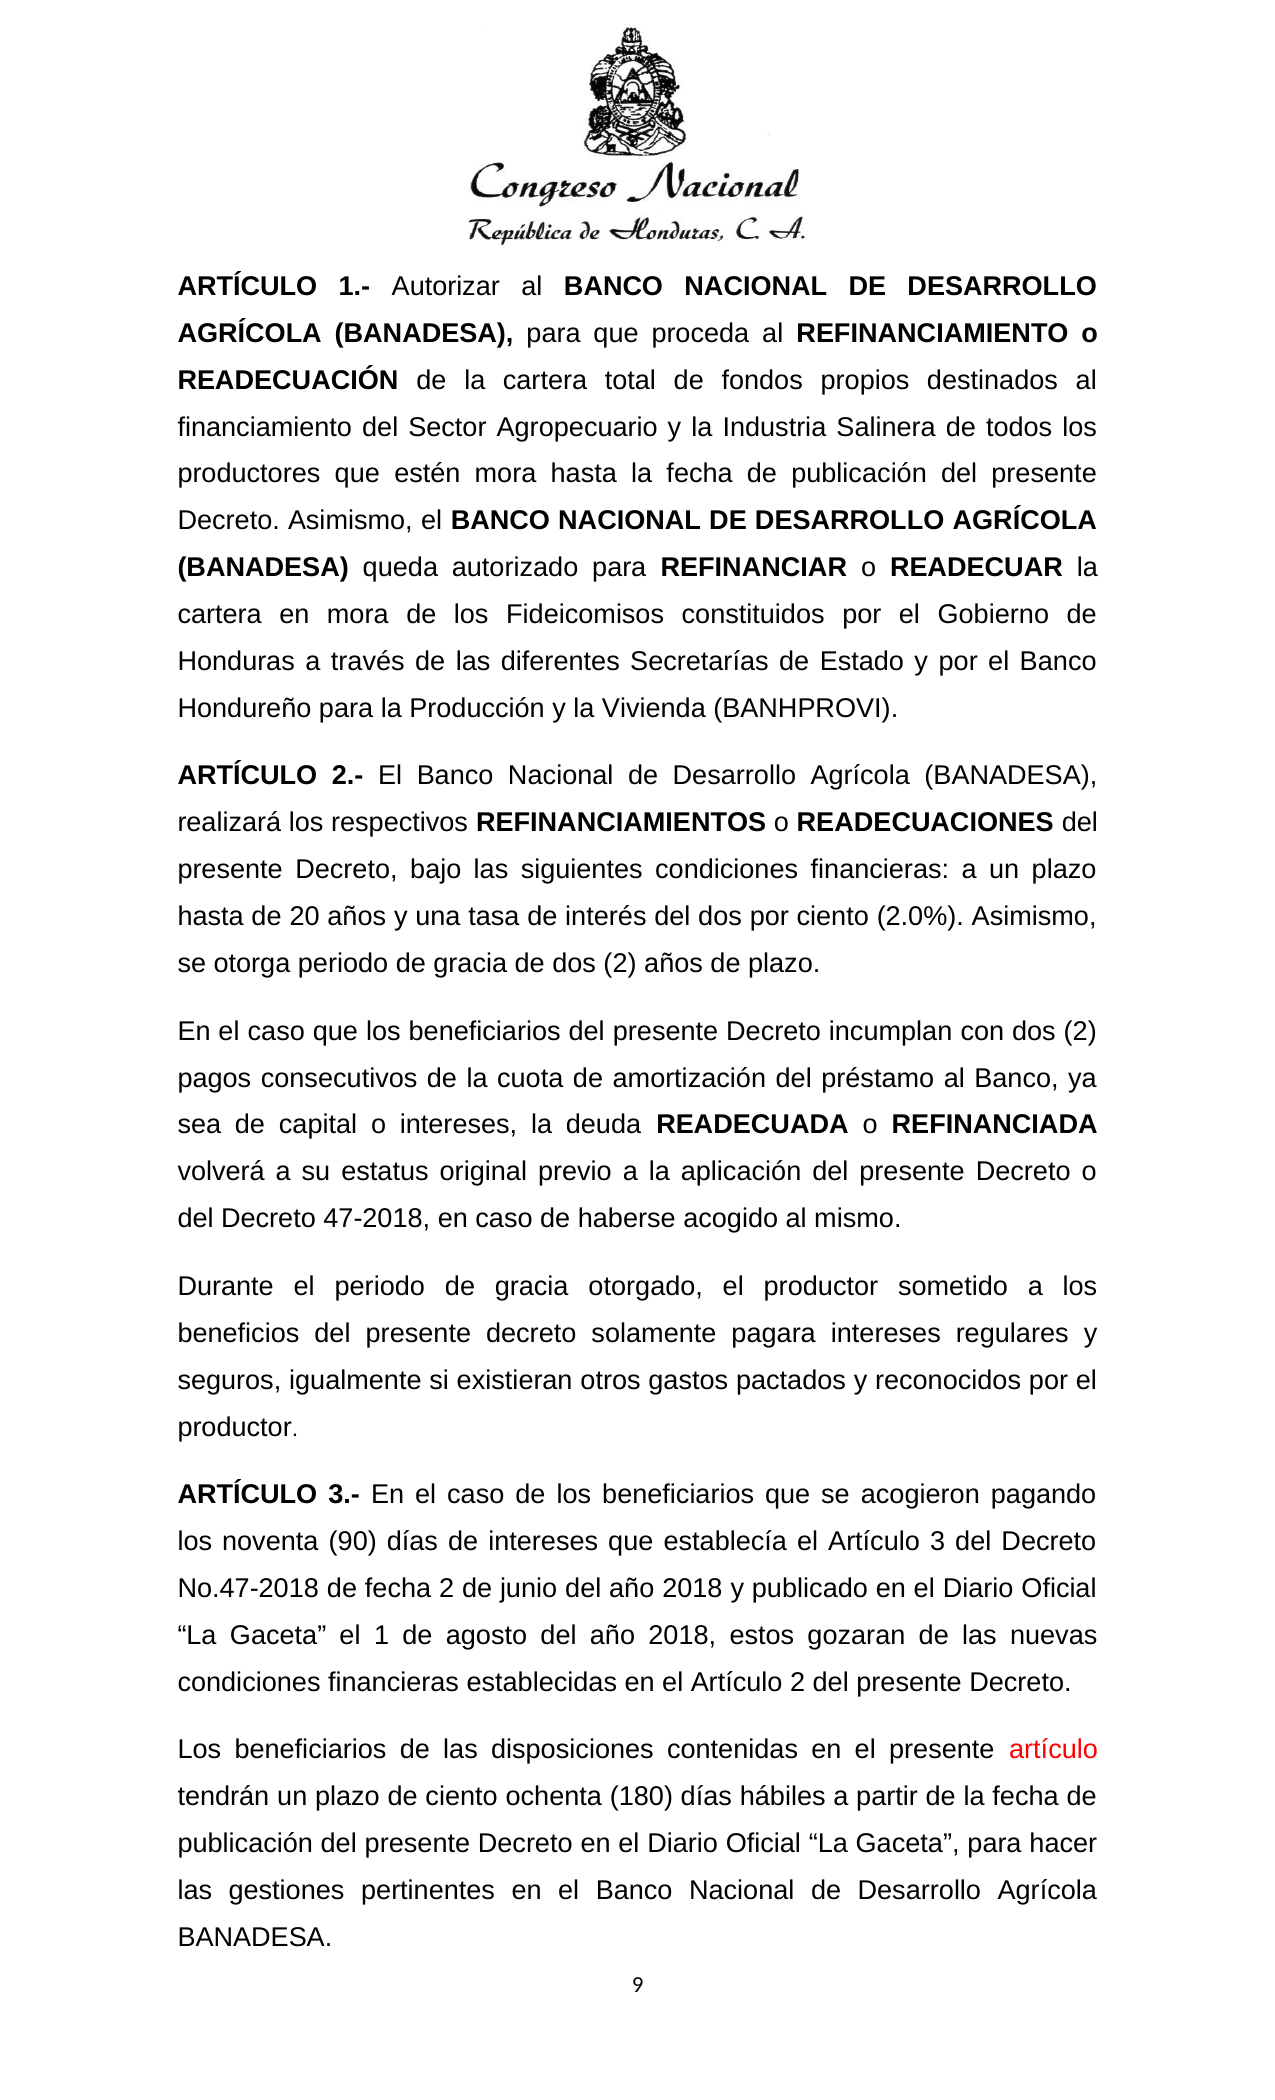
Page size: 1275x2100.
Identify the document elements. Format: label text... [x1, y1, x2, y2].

text Durante el periodo de gracia otorgado, el productor sometido a los beneficios del presente decreto solamente pagara intereses regulares y seguros, igualmente si existieran otros gastos pactados y reconocidos por el productor. [177, 1270, 1098, 1442]
text En el caso que los beneficiarios del presente Decreto incumplan con dos (2) pagos consecutivos de la cuota de amortización del préstamo al Banco, ya sea de capital o intereses, la deuda READECUADA o REFINANCIADA volverá a su estatus original previo a la aplicación del presente Decreto o del Decreto 47-2018, en caso de haberse acogido al mismo. [177, 1015, 1098, 1233]
text ARTÍCULO 2.- El Banco Nacional de Desarrollo Agrícola (BANADESA), realizará los respectivos REFINANCIAMIENTOS o READECUACIONES del presente Decreto, bajo las siguientes condiciones financieras: a un plazo hasta de 20 años y una tasa de interés del dos por ciento (2.0%). Asimismo, se otorga periodo de gracia de dos (2) años de plazo. [177, 759, 1098, 978]
picture [461, 18, 812, 250]
text ARTÍCULO 1.- Autorizar al BANCO NACIONAL DE DESARROLLO AGRÍCOLA (BANADESA), para que proceda al REFINANCIAMIENTO o READECUACIÓN de la cartera total de fondos propios destinados al financiamiento del Sector Agropecuario y la Industria Salinera de todos los productores que estén mora hasta la fecha de publicación del presente Decreto. Asimismo, el BANCO NACIONAL DE DESARROLLO AGRÍCOLA (BANADESA) queda autorizado para REFINANCIAR o READECUAR la cartera en mora de los Fideicomisos constituidos por el Gobierno de Honduras a través de las diferentes Secretarías de Estado y por el Banco Hondureño para la Producción y la Vivienda (BANHPROVI). [177, 270, 1098, 723]
text ARTÍCULO 3.- En el caso de los beneficiarios que se acogieron pagando los noventa (90) días de intereses que establecía el Artículo 3 del Decreto No.47-2018 de fecha 2 de junio del año 2018 y publicado en el Diario Oficial “La Gaceta” el 1 de agosto del año 2018, estos gozaran de las nuevas condiciones financieras establecidas en el Artículo 2 del presente Decreto. [177, 1478, 1098, 1697]
text Los beneficiarios de las disposiciones contenidas en el presente artículo tendrán un plazo de ciento ochenta (180) días hábiles a partir de la fecha de publicación del presente Decreto en el Diario Oficial “La Gaceta”, para hacer las gestiones pertinentes en el Banco Nacional de Desarrollo Agrícola BANADESA. [177, 1733, 1098, 1952]
